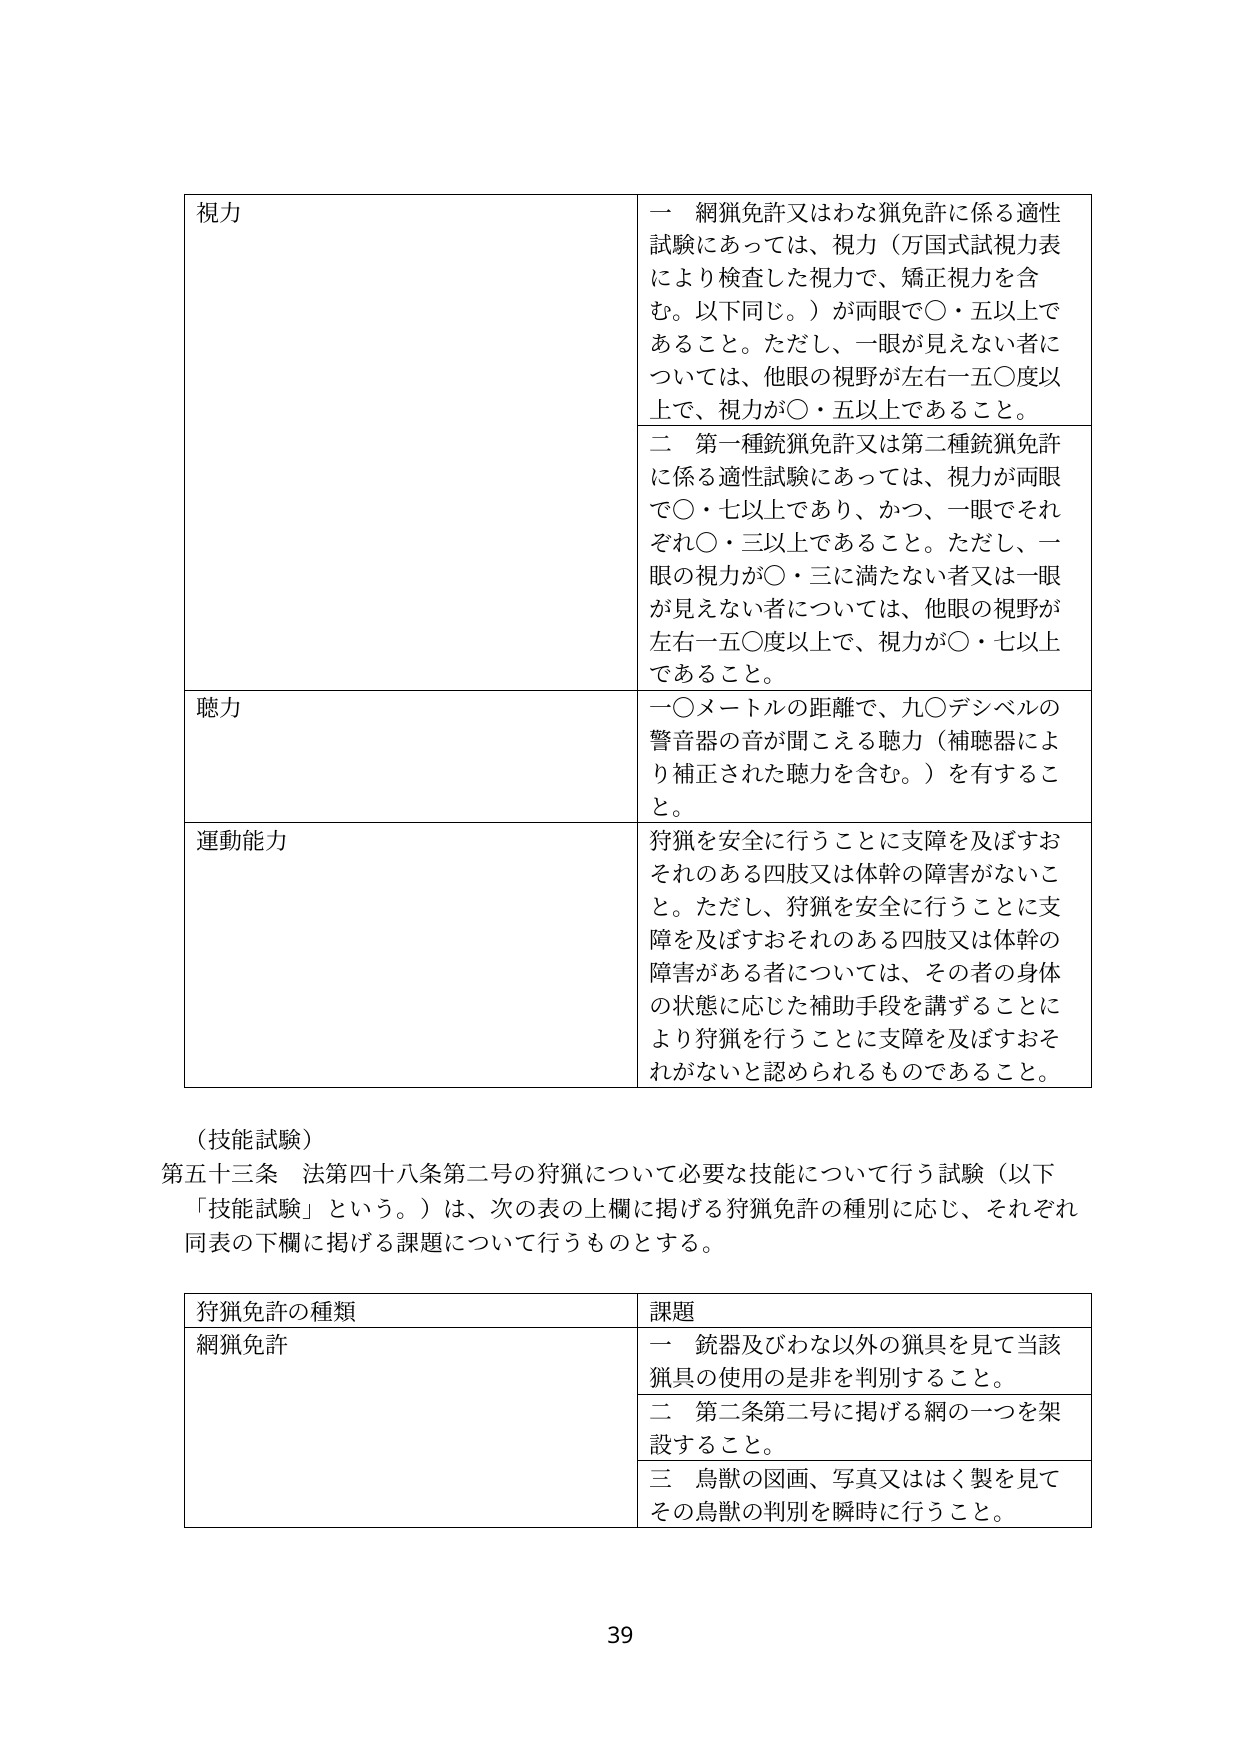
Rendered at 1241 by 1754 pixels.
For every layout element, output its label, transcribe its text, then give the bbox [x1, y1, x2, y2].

table_cell 三 鳥獣の図画、写真又ははく製を見てその鳥獣の判別を瞬時に行うこと。 [638, 1461, 1091, 1527]
table_header 狩猟免許の種類 [185, 1294, 637, 1327]
table_cell 二 第一種銃猟免許又は第二種銃猟免許に係る適性試験にあっては、視力が両眼で〇・七以上であり、かつ、一眼でそれぞれ〇・三以上であること。ただし、一眼の視力が〇・三に満たない者又は一眼が見えない者については、他眼の視野が左右一五〇度以上で、視力が〇・七以上であること。 [638, 426, 1091, 689]
table_cell 一〇メートルの距離で、九〇デシベルの警音器の音が聞こえる聴力（補聴器により補正された聴力を含む。）を有すること。 [638, 691, 1091, 822]
table_cell 一 網猟免許又はわな猟免許に係る適性試験にあっては、視力（万国式試視力表により検査した視力で、矯正視力を含む。以下同じ。）が両眼で〇・五以上であること。ただし、一眼が見えない者については、他眼の視野が左右一五〇度以上で、視力が〇・五以上であること。 [638, 195, 1091, 425]
table_cell 狩猟を安全に行うことに支障を及ぼすおそれのある四肢又は体幹の障害がないこと。ただし、狩猟を安全に行うことに支障を及ぼすおそれのある四肢又は体幹の障害がある者については、その者の身体の状態に応じた補助手段を講ずることにより狩猟を行うことに支障を及ぼすおそれがないと認められるものであること。 [638, 823, 1091, 1087]
table_header 課題 [638, 1294, 1091, 1327]
text （技能試験） [184, 1122, 1079, 1156]
table_cell 網猟免許 [185, 1328, 637, 1527]
table_cell 二 第二条第二号に掲げる網の一つを架設すること。 [638, 1395, 1091, 1460]
table_cell 一 銃器及びわな以外の猟具を見て当該猟具の使用の是非を判別すること。 [638, 1328, 1091, 1393]
table_cell 聴力 [185, 691, 637, 822]
table_cell 視力 [185, 195, 637, 689]
table_cell 運動能力 [185, 823, 637, 1087]
text 第五十三条 法第四十八条第二号の狩猟について必要な技能について行う試験（以下「技能試験」という。）は、次の表の上欄に掲げる狩猟免許の種別に応じ、それぞれ同表の下欄に掲げる課題について行うものとする。 [161, 1156, 1079, 1258]
